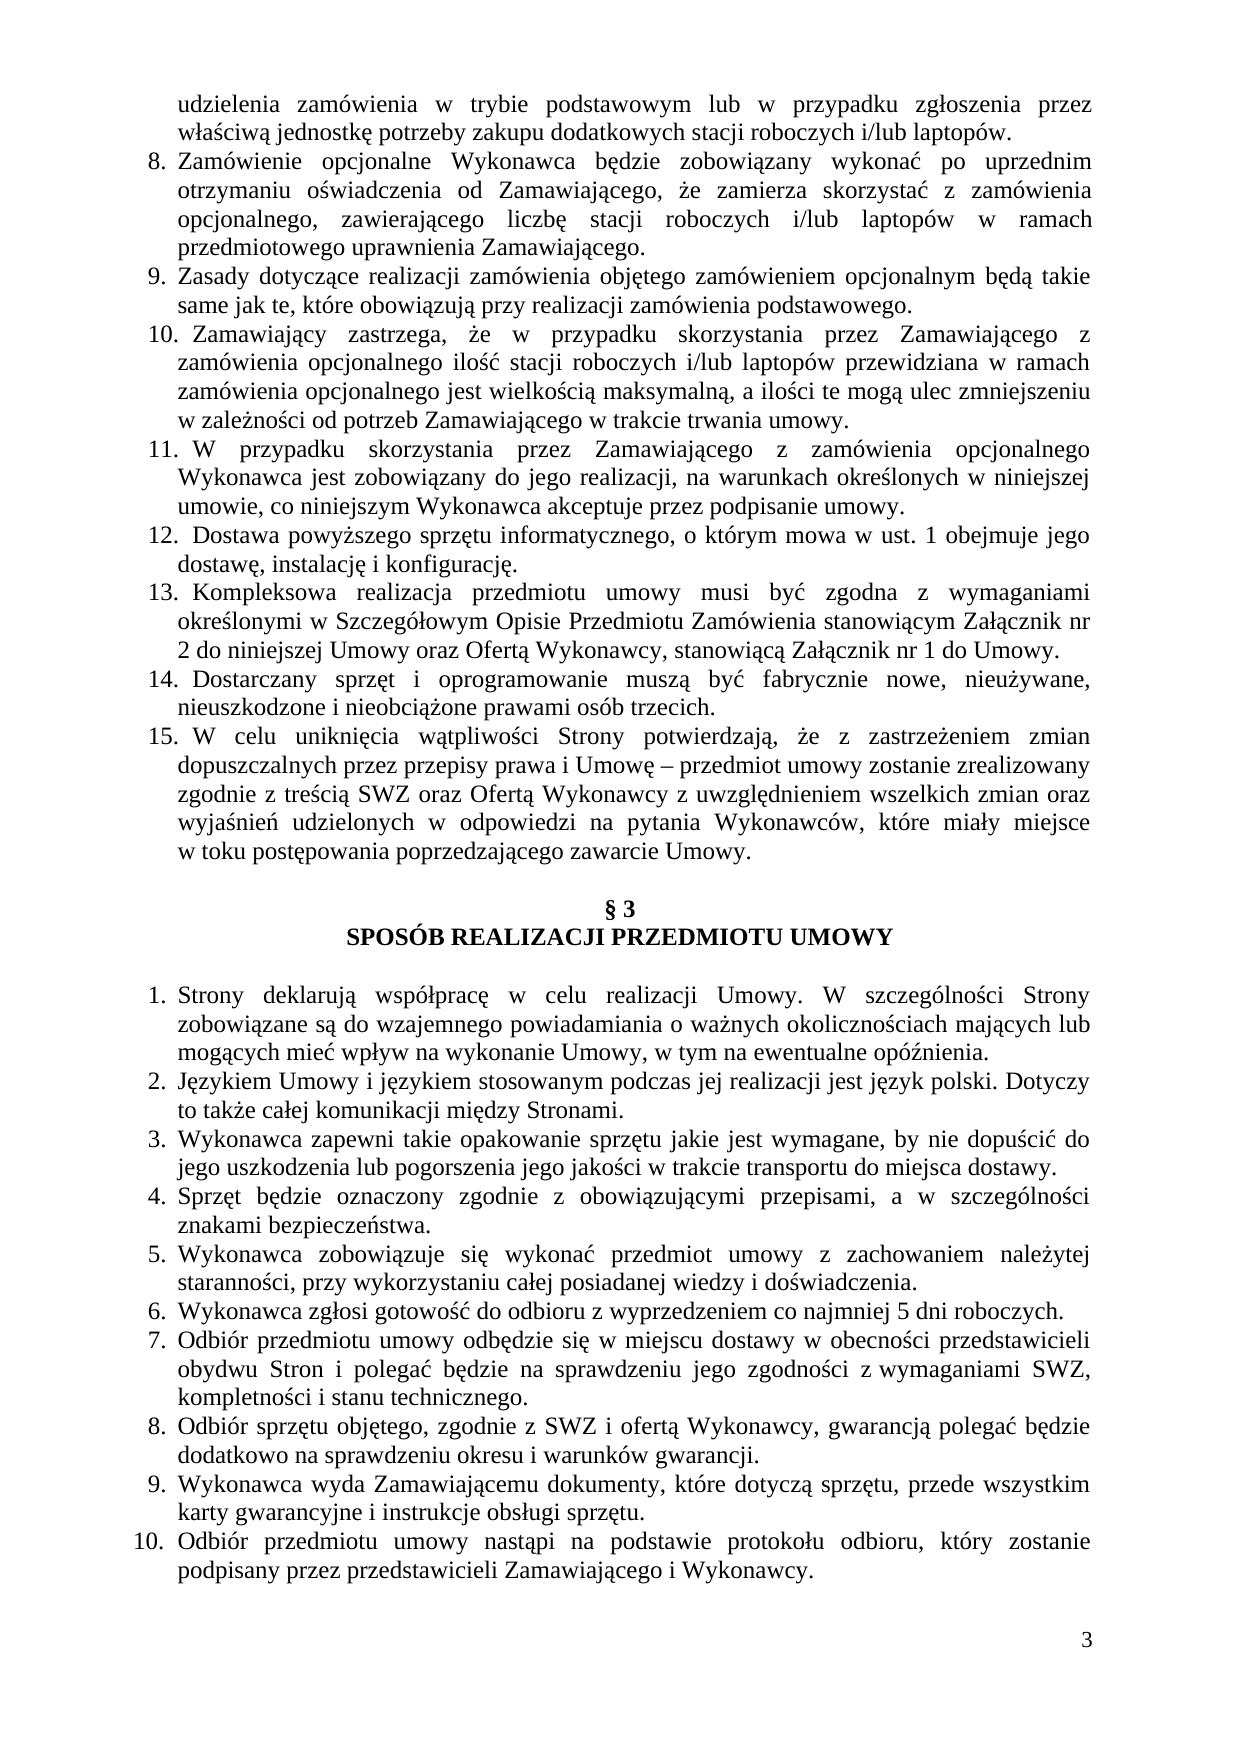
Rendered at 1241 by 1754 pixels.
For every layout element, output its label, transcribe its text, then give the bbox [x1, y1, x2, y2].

list Wykonawca wyda Zamawiającemu dokumenty, które dotyczą sprzętu, przede wszystkim karty gwarancyjne i instrukcje obsługi sprzętu. [148, 1469, 1091, 1526]
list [148, 89, 1093, 146]
list Kompleksowa realizacja przedmiotu umowy musi być zgodna z wymaganiami określonymi w Szczegółowym Opisie Przedmiotu Zamówienia stanowiącym Załącznik nr 2 do niniejszej Umowy oraz Ofertą Wykonawcy, stanowiącą Załącznik nr 1 do Umowy. [148, 577, 1091, 664]
text SPOSÓB REALIZACJI PRZEDMIOTU UMOWY [148, 922, 1092, 951]
list Strony deklarują współpracę w celu realizacji Umowy. W szczególności Strony zobowiązane są do wzajemnego powiadamiania o ważnych okolicznościach mających lub mogących mieć wpływ na wykonanie Umowy, w tym na ewentualne opóźnienia. [148, 980, 1091, 1066]
list Dostawa powyższego sprzętu informatycznego, o którym mowa w ust. 1 obejmuje jego dostawę, instalację i konfigurację. [148, 520, 1091, 577]
list Językiem Umowy i językiem stosowanym podczas jej realizacji jest język polski. Dotyczy to także całej komunikacji między Stronami. [148, 1066, 1091, 1124]
list W przypadku skorzystania przez Zamawiającego z zamówienia opcjonalnego Wykonawca jest zobowiązany do jego realizacji, na warunkach określonych w niniejszej umowie, co niniejszym Wykonawca akceptuje przez podpisanie umowy. [148, 434, 1091, 520]
list W celu uniknięcia wątpliwości Strony potwierdzają, że z zastrzeżeniem zmian dopuszczalnych przez przepisy prawa i Umowę – przedmiot umowy zostanie zrealizowany zgodnie z treścią SWZ oraz Ofertą Wykonawcy z uwzględnieniem wszelkich zmian oraz wyjaśnień udzielonych w odpowiedzi na pytania Wykonawców, które miały miejsce w toku postępowania poprzedzającego zawarcie Umowy. [148, 721, 1091, 865]
list Wykonawca zgłosi gotowość do odbioru z wyprzedzeniem co najmniej 5 dni roboczych. [148, 1296, 1091, 1325]
list Zamówienie opcjonalne Wykonawca będzie zobowiązany wykonać po uprzednim otrzymaniu oświadczenia od Zamawiającego, że zamierza skorzystać z zamówienia opcjonalnego, zawierającego liczbę stacji roboczych i/lub laptopów w ramach przedmiotowego uprawnienia Zamawiającego. [148, 146, 1093, 261]
text § 3 [192, 894, 1047, 922]
list Zasady dotyczące realizacji zamówienia objętego zamówieniem opcjonalnym będą takie same jak te, które obowiązują przy realizacji zamówienia podstawowego. [148, 261, 1091, 319]
list Wykonawca zapewni takie opakowanie sprzętu jakie jest wymagane, by nie dopuścić do jego uszkodzenia lub pogorszenia jego jakości w trakcie transportu do miejsca dostawy. [148, 1124, 1091, 1181]
list Wykonawca zobowiązuje się wykonać przedmiot umowy z zachowaniem należytej staranności, przy wykorzystaniu całej posiadanej wiedzy i doświadczenia. [148, 1239, 1091, 1296]
list Odbiór przedmiotu umowy nastąpi na podstawie protokołu odbioru, który zostanie podpisany przez przedstawicieli Zamawiającego i Wykonawcy. [133, 1526, 1091, 1584]
list Dostarczany sprzęt i oprogramowanie muszą być fabrycznie nowe, nieużywane, nieuszkodzone i nieobciążone prawami osób trzecich. [148, 664, 1091, 721]
list Zamawiający zastrzega, że w przypadku skorzystania przez Zamawiającego z zamówienia opcjonalnego ilość stacji roboczych i/lub laptopów przewidziana w ramach zamówienia opcjonalnego jest wielkością maksymalną, a ilości te mogą ulec zmniejszeniu w zależności od potrzeb Zamawiającego w trakcie trwania umowy. [148, 319, 1091, 434]
list Odbiór sprzętu objętego, zgodnie z SWZ i ofertą Wykonawcy, gwarancją polegać będzie dodatkowo na sprawdzeniu okresu i warunków gwarancji. [148, 1411, 1091, 1469]
list Sprzęt będzie oznaczony zgodnie z obowiązującymi przepisami, a w szczególności znakami bezpieczeństwa. [148, 1181, 1091, 1239]
list Odbiór przedmiotu umowy odbędzie się w miejscu dostawy w obecności przedstawicieli obydwu Stron i polegać będzie na sprawdzeniu jego zgodności z wymaganiami SWZ, kompletności i stanu technicznego. [148, 1325, 1091, 1411]
